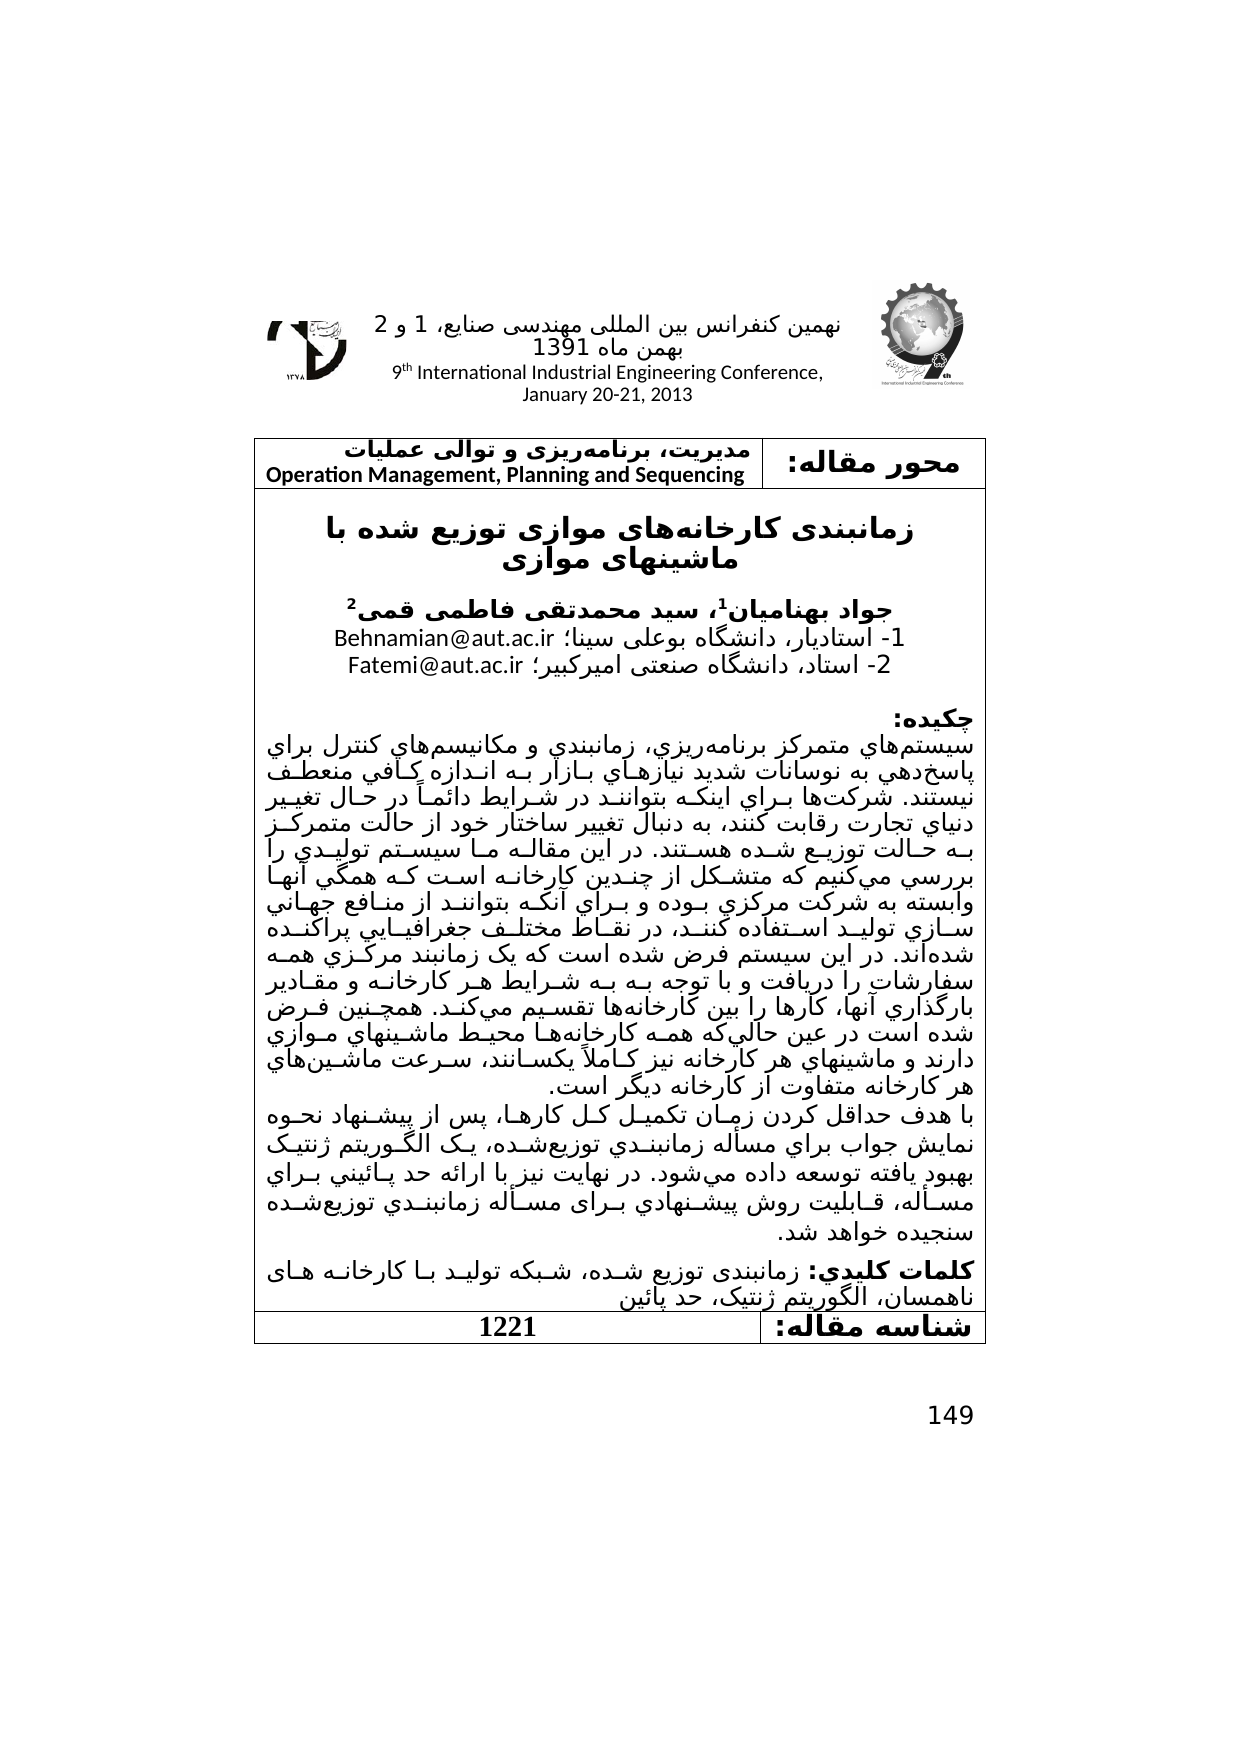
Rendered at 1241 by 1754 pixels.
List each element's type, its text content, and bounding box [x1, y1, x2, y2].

table_cell زمانبندی کارخانه‌های موازی توزيع شده با ماشینهای موازی جواد بهناميان1، سید محمدتقی فاطمی قمی2 1- استادیار، دانشگاه بوعلی سینا؛ Behnamian@aut.ac.ir 2- استاد، دانشگاه صنعتی امیرکبیر؛ Fatemi@aut.ac.ir چکیده: سيستم‌هاي متمرکز برنامه‌ريزي، زمانبندي و مکانيسم‌هاي کنترل براي پاسخ‌دهي به نوسانات شديد نيازهاي بازار به اندازه کافي منعطف نيستند. شرکت‌ها براي اينکه بتوانند در شرايط دائماً در حال تغيير دنياي تجارت رقابت کنند، به دنبال تغيير ساختار خود از حالت متمرکز به حالت توزيع شده هستند. در اين مقاله ما سيستم توليدي را بررسي مي‌کنيم که متشکل از چندين کارخانه است که همگي آنها وابسته به شرکت مرکزي بوده و براي آنکه بتوانند از منافع جهاني سازي توليد استفاده کنند، در نقاط مختلف جغرافيايي پراکنده شده‌اند. در اين سيستم فرض شده است که يک زمانبند مرکزي همه سفارشات را دريافت و با توجه به به شرايط هر کارخانه و مقادير بارگذاري آنها، کارها را بين کارخانه‌ها تقسيم مي‌کند. همچنين فرض شده است در عين حالي‌که همه کارخانه‌ها محيط ماشينهاي موازي دارند و ماشينهاي هر کارخانه نيز کاملاً يکسانند، سرعت ماشين‌هاي هر کارخانه متفاوت از کارخانه ديگر است. با هدف حداقل کردن زمان تکميل کل کارها، پس از پيشنهاد نحوه نمايش جواب براي مسأله زمانبندي توزيع‌شده، يک الگوريتم ژنتيک بهبود يافته توسعه داده مي‌شود. در نهايت نيز با ارائه حد پائيني براي مسأله، قابليت روش پيشنهادي برای مسأله زمانبندي توزيع‌شده سنجيده خواهد شد. كلمات كليدي: زمانبندی توزیع شده، شبکه تولید با کارخانه های ناهمسان، الگوریتم ژنتیک، حد پائین [255, 489, 985, 1311]
table_cell شناسه مقاله: [761, 1312, 985, 1342]
picture [872, 280, 970, 389]
table_header مدیریت، برنامه‌ریزی و توالی عملیات Operation Management, Planning and Sequencing [255, 439, 762, 488]
picture [267, 321, 347, 380]
table_header محور مقاله: [763, 439, 985, 488]
table_cell 1221 [255, 1312, 760, 1342]
